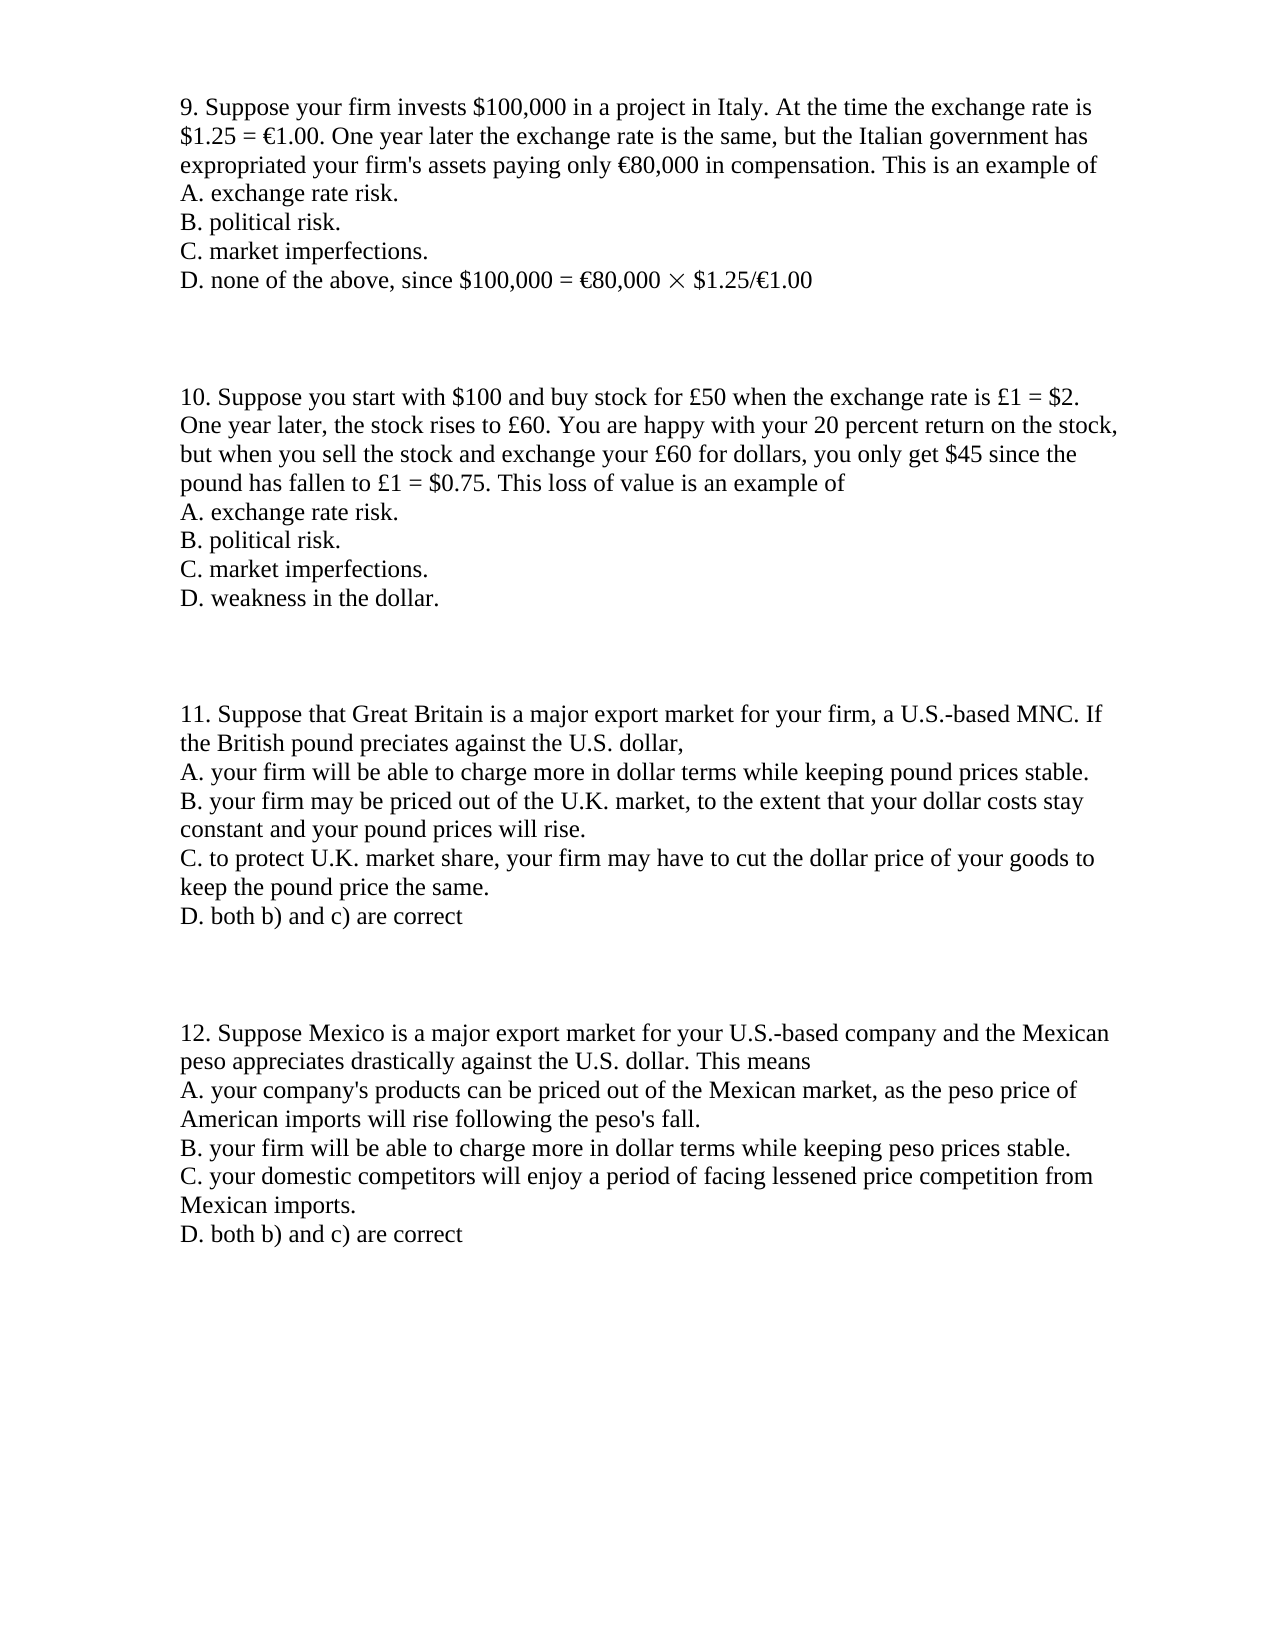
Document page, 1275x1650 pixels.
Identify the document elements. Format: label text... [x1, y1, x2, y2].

text 12. Suppose Mexico is a major export market for your U.S.-based company and the Mexican peso appreciates drastically against the U.S. dollar. This means A. your company's products can be priced out of the Mexican market, as the peso price of American imports will rise following the peso's fall. B. your firm will be able to charge more in dollar terms while keeping peso prices stable. C. your domestic competitors will enjoy a period of facing lessened price competition from Mexican imports. D. both b) and c) are correct [180, 1018, 1125, 1248]
text 9. Suppose your firm invests $100,000 in a project in Italy. At the time the exchange rate is $1.25 = €1.00. One year later the exchange rate is the same, but the Italian government has expropriated your firm's assets paying only €80,000 in compensation. This is an example of A. exchange rate risk. B. political risk. C. market imperfections. D. none of the above, since $100,000 = €80,000 $1.25/€1.00 [180, 92, 1125, 293]
text 11. Suppose that Great Britain is a major export market for your firm, a U.S.-based MNC. If the British pound preciates against the U.S. dollar, A. your firm will be able to charge more in dollar terms while keeping pound prices stable. B. your firm may be priced out of the U.K. market, to the extent that your dollar costs stay constant and your pound prices will rise. C. to protect U.K. market share, your firm may have to cut the dollar price of your goods to keep the pound price the same. D. both b) and c) are correct [180, 699, 1125, 929]
text 10. Suppose you start with $100 and buy stock for £50 when the exchange rate is £1 = $2. One year later, the stock rises to £60. You are happy with your 20 percent return on the stock, but when you sell the stock and exchange your £60 for dollars, you only get $45 since the pound has fallen to £1 = $0.75. This loss of value is an example of A. exchange rate risk. B. political risk. C. market imperfections. D. weakness in the dollar. [180, 382, 1125, 612]
